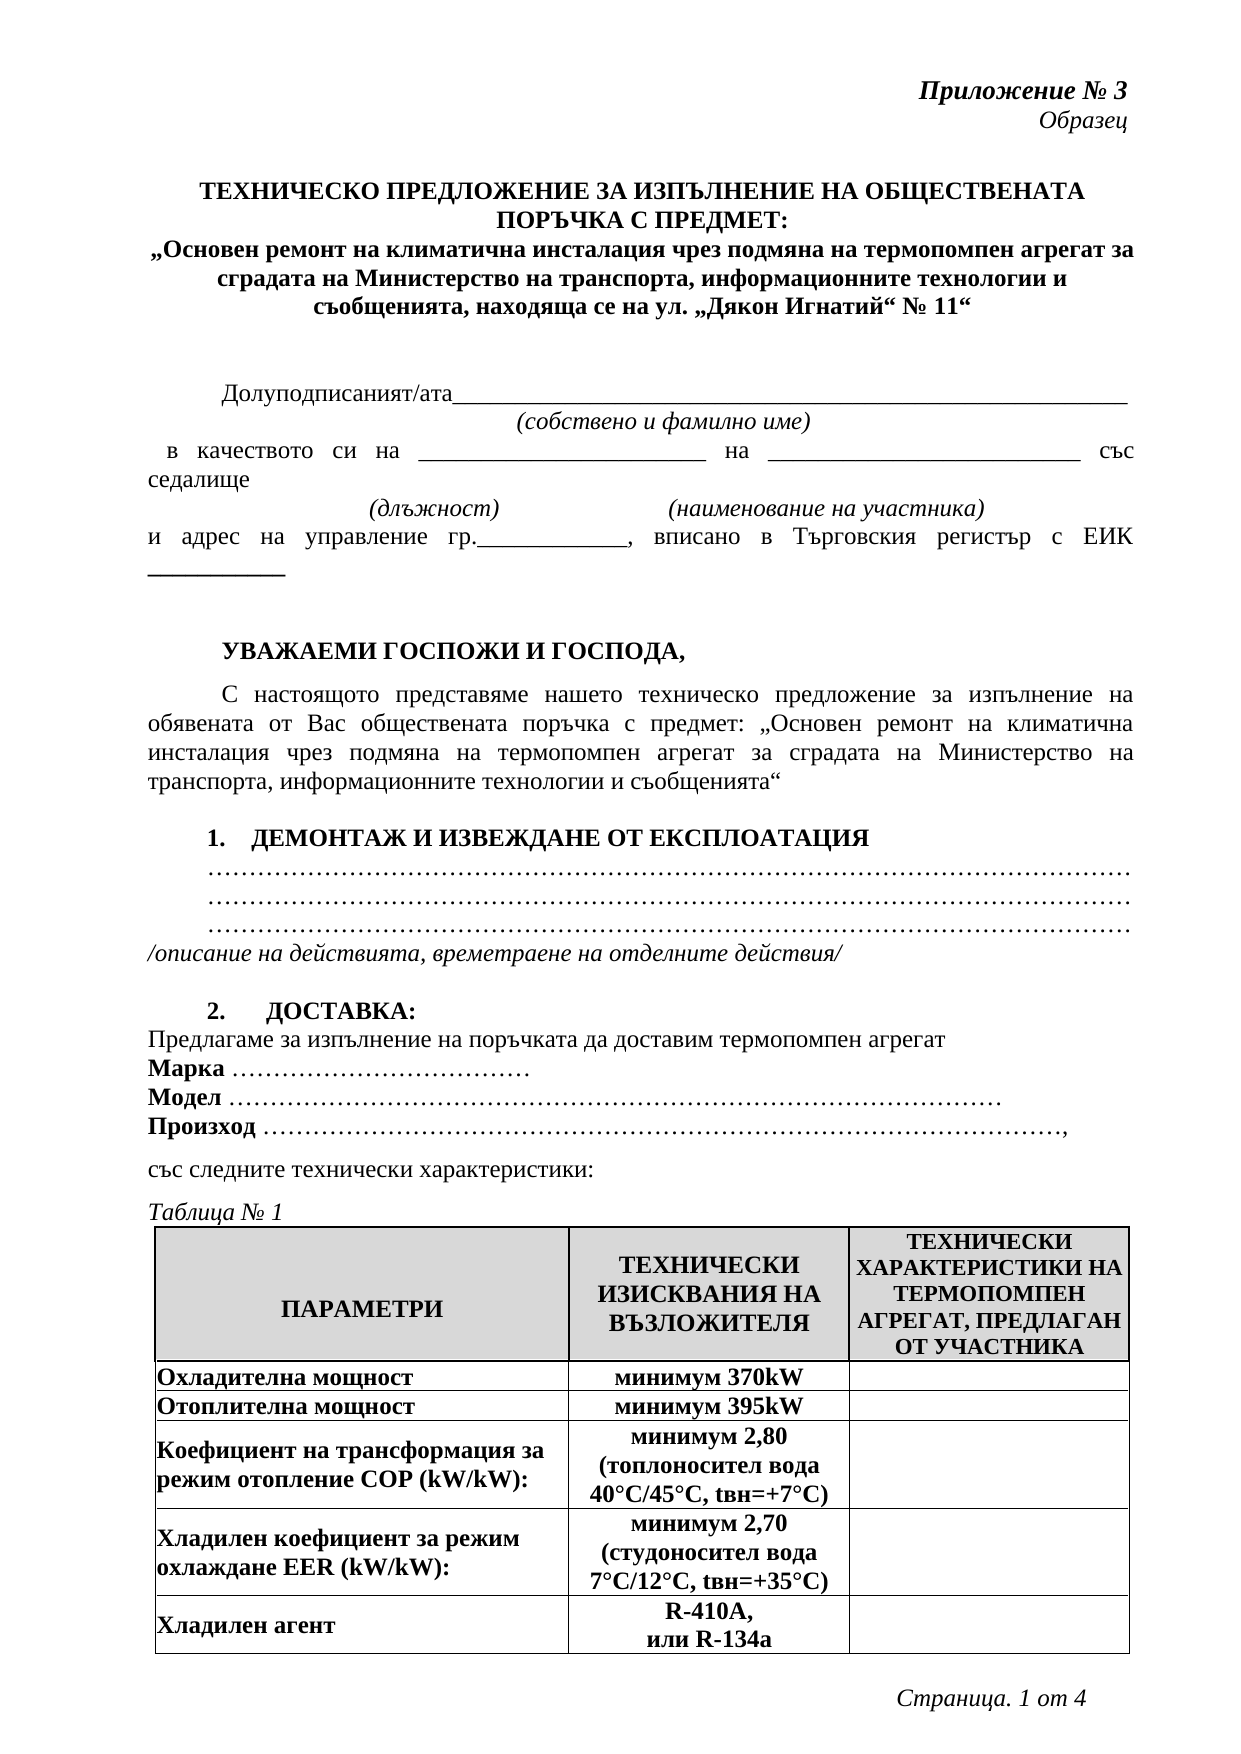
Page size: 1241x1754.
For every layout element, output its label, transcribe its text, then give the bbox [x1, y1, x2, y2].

list „Основен ремонт на климатична инсталация чрез подмяна на термопомпен агрегат за сградата на Министерство на транспорта, информационните технологии и съобщенията, находяща се на ул. „Дякон Игнатий“ № 11“ [148, 234, 1137, 320]
table_cell Коефициент на трансформация за режим отопление COP (kW/kW): [156, 1421, 568, 1507]
table_cell Отоплителна мощност [156, 1391, 568, 1420]
text Модел ………………………………………………………………………………… [148, 1082, 1137, 1111]
table_cell Охладителна мощност [156, 1361, 568, 1390]
list Марка ……………………………… [148, 1053, 1137, 1082]
table_cell [850, 1508, 1129, 1595]
table_header ТЕХНИЧЕСКИ ИЗИСКВАНИЯ НА ВЪЗЛОЖИТЕЛЯ [570, 1228, 848, 1359]
text Долуподписаният/ата______________________________________________________ [148, 378, 1134, 406]
text със следните технически характеристики: [148, 1154, 1137, 1183]
text и адрес на управление гр.____________, вписано в Търговския регистър с ЕИК ___________ [148, 521, 1134, 579]
table_cell [850, 1390, 1129, 1420]
text в качеството си на _______________________ на _________________________ със седалище [148, 435, 1134, 493]
table_cell минимум 395kW [569, 1391, 849, 1420]
text (длъжност) (наименование на участника) [295, 493, 1134, 521]
table_cell минимум 2,80 (топлоносител вода 40°C/45°C, tвн=+7°C) [569, 1421, 849, 1507]
list ………………………………………………………………………………………………… [148, 852, 1137, 881]
list ………………………………………………………………………………………………… [148, 881, 1137, 909]
table_cell минимум 370kW [569, 1362, 849, 1390]
table_header ТЕХНИЧЕСКИ ХАРАКТЕРИСТИКИ НА ТЕРМОПОМПЕН АГРЕГАТ, ПРЕДЛАГАН ОТ УЧАСТНИКА [850, 1228, 1128, 1359]
table_header ПАРАМЕТРИ [156, 1228, 568, 1359]
table_cell [850, 1362, 1129, 1390]
text (собствено и фамилно име) [443, 406, 1134, 435]
list Предлагаме за изпълнение на поръчката да доставим термопомпен агрегат [148, 1024, 1137, 1053]
table_cell Хладилен агент [156, 1596, 568, 1653]
table_cell [850, 1595, 1129, 1653]
text УВАЖАЕМИ ГОСПОЖИ И ГОСПОДА, [221, 636, 1134, 665]
table_cell Хладилен коефициент за режим охлаждане EER (kW/kW): [156, 1509, 568, 1595]
table_cell [850, 1420, 1129, 1507]
text Таблица № 1 [148, 1197, 1134, 1226]
list ………………………………………………………………………………………………… /описание на действията, времетраене на отделните действия/ [148, 909, 1137, 967]
table_cell R-410A, или R-134a [569, 1596, 849, 1653]
list ТЕХНИЧЕСКО ПРЕДЛОЖЕНИЕ ЗА ИЗПЪЛНЕНИЕ НА ОБЩЕСТВЕНАТА ПОРЪЧКА С ПРЕДМЕТ: [148, 176, 1137, 234]
list ДОСТАВКА: [148, 996, 1137, 1024]
text Произход ……………………………………………………………………………………, [148, 1111, 1137, 1139]
text С настоящото представяме нашето техническо предложение за изпълнение на обявената от Вас обществената поръчка с предмет: „Основен ремонт на климатична инсталация чрез подмяна на термопомпен агрегат за сградата на Министерство на транспорта, информационните технологии и съобщенията“ [148, 679, 1134, 794]
table_cell минимум 2,70 (студоносител вода 7°C/12°C, tвн=+35°C) [569, 1509, 849, 1595]
list ДЕМОНТАЖ И ИЗВЕЖДАНЕ ОТ ЕКСПЛОАТАЦИЯ [148, 823, 1137, 852]
